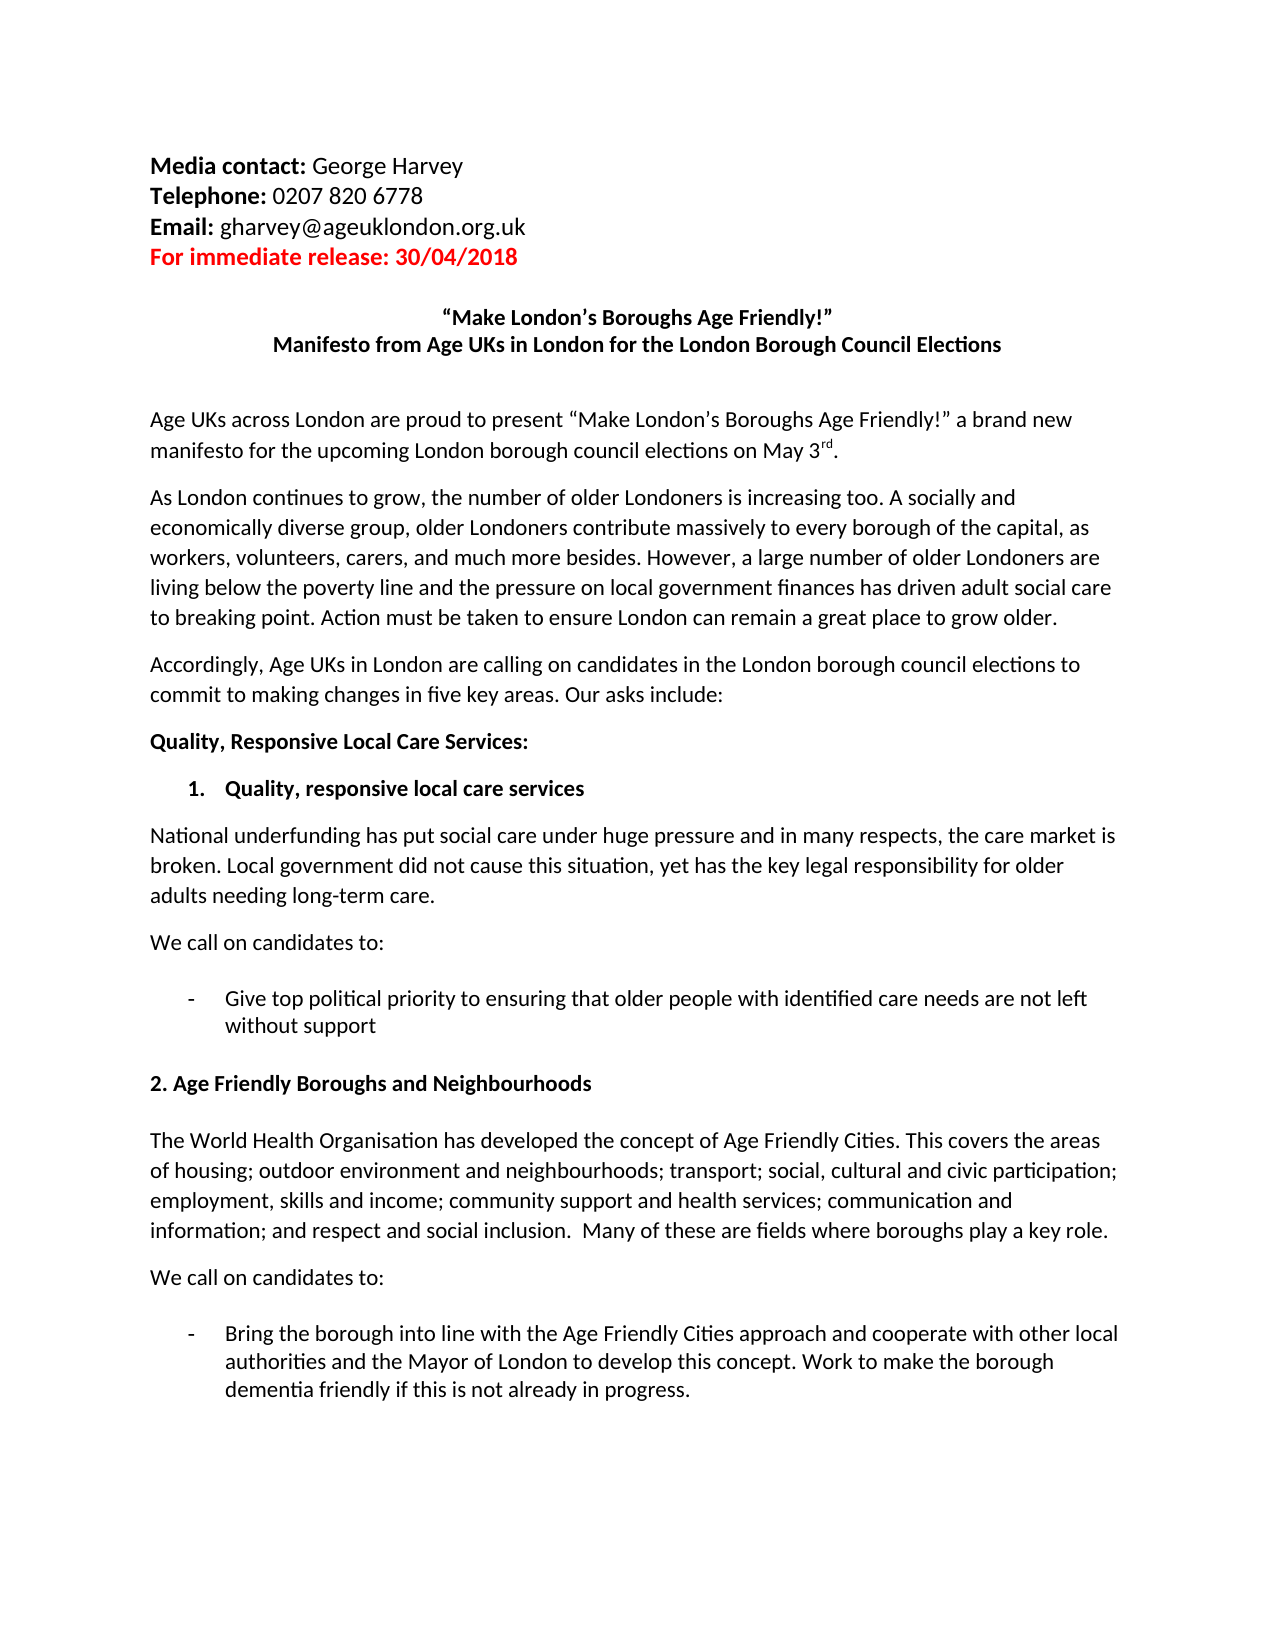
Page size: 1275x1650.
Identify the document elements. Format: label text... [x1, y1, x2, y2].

text We call on candidates to: [150, 928, 1125, 956]
list Bring the borough into line with the Age Friendly Cities approach and cooperate with other local authorities and the Mayor of London to develop this concept. Work to make the borough dementia friendly if this is not already in progress. [187, 1319, 1125, 1403]
text Media contact: George Harvey [150, 150, 1125, 181]
text Accordingly, Age UKs in London are calling on candidates in the London borough council elections to commit to making changes in five key areas. Our asks include: [150, 650, 1125, 708]
text The World Health Organisation has developed the concept of Age Friendly Cities. This covers the areas of housing; outdoor environment and neighbourhoods; transport; social, cultural and civic participation; employment, skills and income; community support and health services; communication and information; and respect and social inclusion. Many of these are fields where boroughs play a key role. [150, 1126, 1125, 1245]
text “Make London’s Boroughs Age Friendly!” [150, 303, 1125, 331]
text Telephone: 0207 820 6778 [150, 181, 1125, 211]
text 2. Age Friendly Boroughs and Neighbourhoods [150, 1069, 1125, 1097]
text Age UKs across London are proud to present “Make London’s Boroughs Age Friendly!” a brand new manifesto for the upcoming London borough council elections on May 3rd. [150, 406, 1125, 464]
text As London continues to grow, the number of older Londoners is increasing too. A socially and economically diverse group, older Londoners contribute massively to every borough of the capital, as workers, volunteers, carers, and much more besides. However, a large number of older Londoners are living below the poverty line and the pressure on local government finances has driven adult social care to breaking point. Action must be taken to ensure London can remain a great place to grow older. [150, 483, 1125, 631]
list Quality, responsive local care services [187, 774, 1125, 802]
text Manifesto from Age UKs in London for the London Borough Council Elections [150, 331, 1125, 359]
text For immediate release: 30/04/2018 [150, 242, 1125, 272]
text Quality, Responsive Local Care Services: [150, 727, 1125, 755]
list Give top political priority to ensuring that older people with identified care needs are not left without support [187, 984, 1125, 1040]
text National underfunding has put social care under huge pressure and in many respects, the care market is broken. Local government did not cause this situation, yet has the key legal responsibility for older adults needing long-term care. [150, 821, 1125, 909]
text Email: gharvey@ageuklondon.org.uk [150, 211, 1125, 242]
text We call on candidates to: [150, 1263, 1125, 1292]
